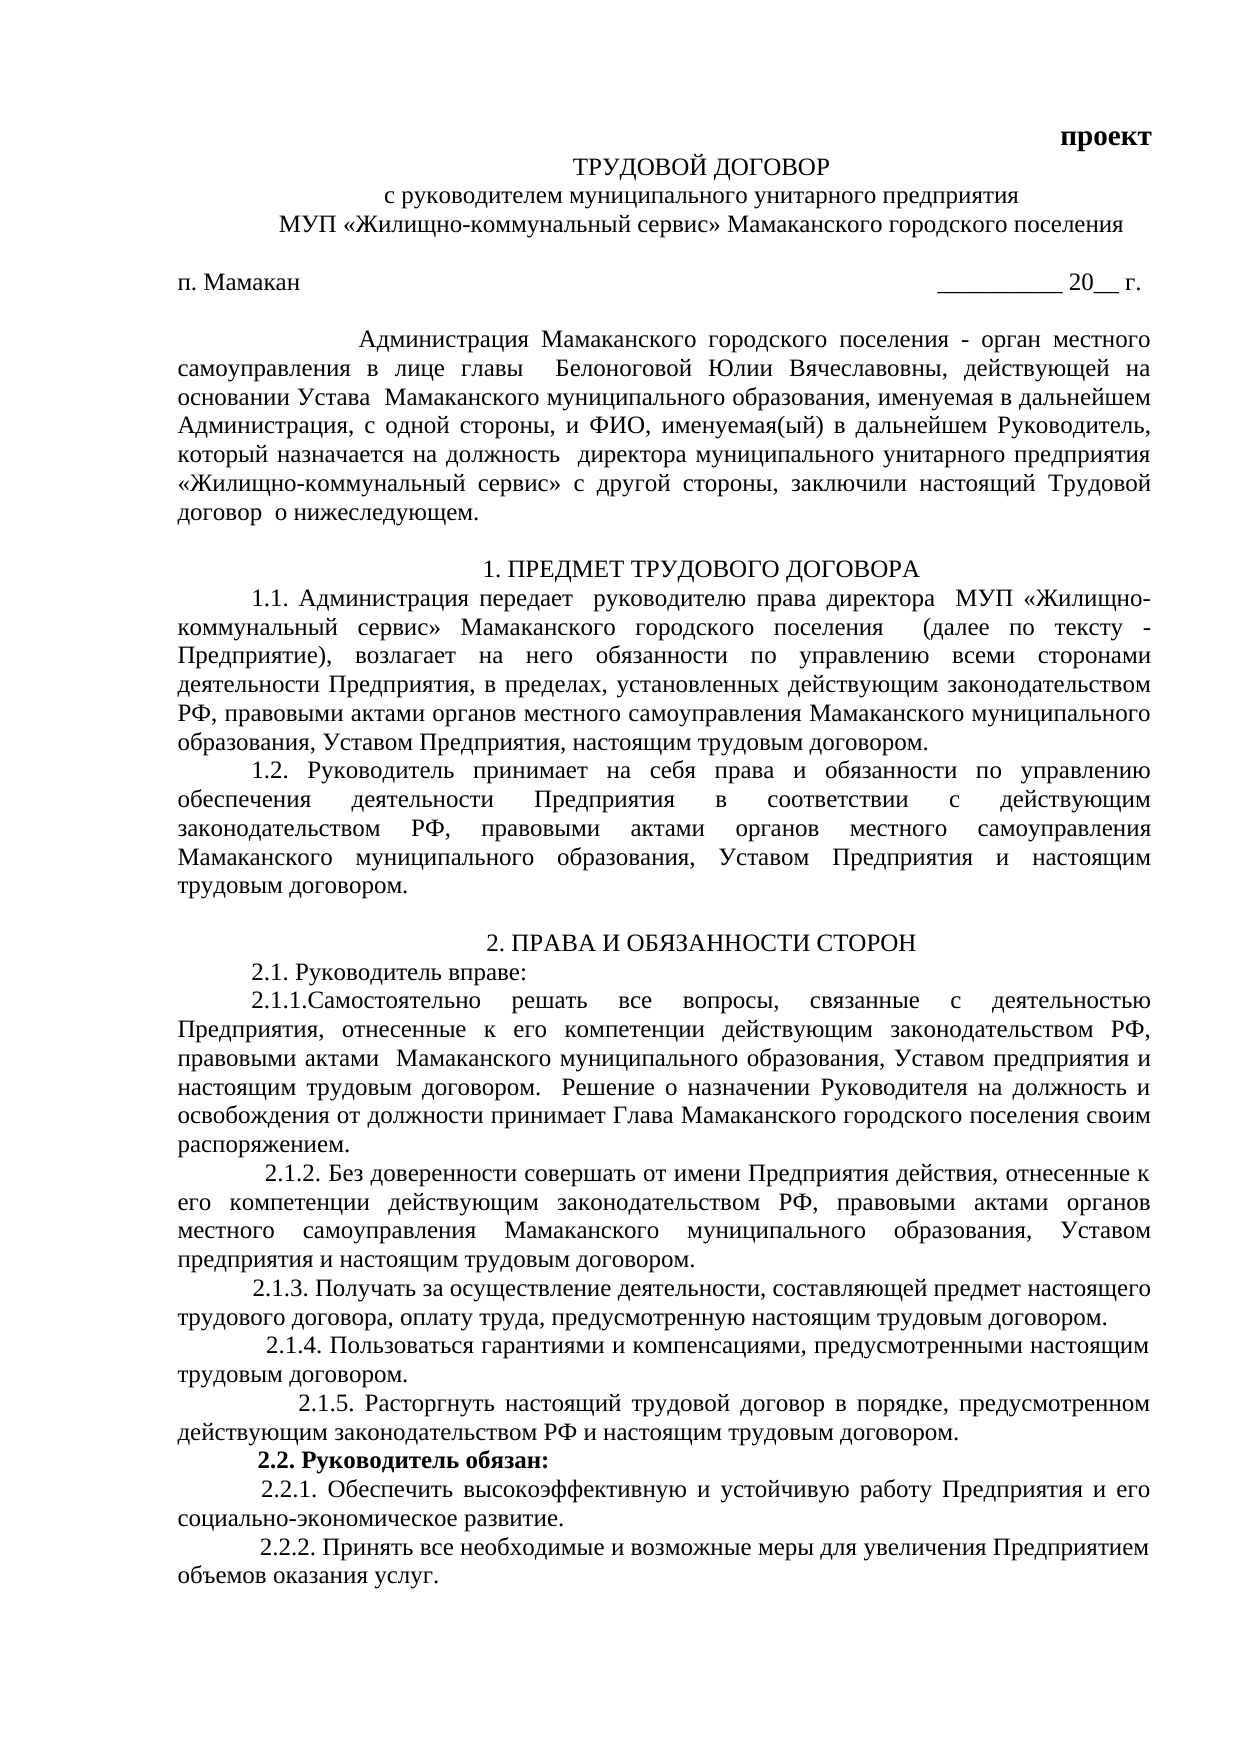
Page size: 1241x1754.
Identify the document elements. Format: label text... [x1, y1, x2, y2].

text 1.1. Администрация передает руководителю права директора МУП «Жилищно-коммунальный сервис» Мамаканского городского поселения (далее по тексту - Предприятие), возлагает на него обязанности по управлению всеми сторонами деятельности Предприятия, в пределах, установленных действующим законодательством РФ, правовыми актами органов местного самоуправления Мамаканского муниципального образования, Уставом Предприятия, настоящим трудовым договором. [177, 583, 1152, 755]
text п. Мамакан __________ 20__ г. [177, 267, 1152, 295]
text 1. ПРЕДМЕТ ТРУДОВОГО ДОГОВОРА [177, 554, 1152, 583]
text 2.2. Руководитель обязан: [177, 1445, 1152, 1474]
text 2.1.5. Расторгнуть настоящий трудовой договор в порядке, предусмотренном действующим законодательством РФ и настоящим трудовым договором. [177, 1388, 1152, 1445]
text 2.1.1.Самостоятельно решать все вопросы, связанные с деятельностью Предприятия, отнесенные к его компетенции действующим законодательством РФ, правовыми актами Мамаканского муниципального образования, Уставом предприятия и настоящим трудовым договором. Решение о назначении Руководителя на должность и освобождения от должности принимает Глава Мамаканского городского поселения своим распоряжением. [177, 985, 1152, 1158]
text ТРУДОВОЙ ДОГОВОР [177, 152, 1152, 180]
text проект [177, 118, 1152, 152]
text 2.2.2. Принять все необходимые и возможные меры для увеличения Предприятием объемов оказания услуг. [177, 1532, 1152, 1589]
text 2. ПРАВА И ОБЯЗАННОСТИ СТОРОН [177, 928, 1152, 957]
text 2.1. Руководитель вправе: [177, 957, 1152, 985]
text с руководителем муниципального унитарного предприятия [177, 180, 1152, 209]
text 2.1.3. Получать за осуществление деятельности, составляющей предмет настоящего трудового договора, оплату труда, предусмотренную настоящим трудовым договором. [177, 1273, 1152, 1330]
text 1.2. Руководитель принимает на себя права и обязанности по управлению обеспечения деятельности Предприятия в соответствии с действующим законодательством РФ, правовыми актами органов местного самоуправления Мамаканского муниципального образования, Уставом Предприятия и настоящим трудовым договором. [177, 755, 1152, 899]
text 2.1.4. Пользоваться гарантиями и компенсациями, предусмотренными настоящим трудовым договором. [177, 1330, 1152, 1388]
text МУП «Жилищно-коммунальный сервис» Мамаканского городского поселения [177, 209, 1152, 238]
text 2.2.1. Обеспечить высокоэффективную и устойчивую работу Предприятия и его социально-экономическое развитие. [177, 1474, 1152, 1532]
text 2.1.2. Без доверенности совершать от имени Предприятия действия, отнесенные к его компетенции действующим законодательством РФ, правовыми актами органов местного самоуправления Мамаканского муниципального образования, Уставом предприятия и настоящим трудовым договором. [177, 1158, 1152, 1273]
text Администрация Мамаканского городского поселения - орган местного самоуправления в лице главы Белоноговой Юлии Вячеславовны, действующей на основании Устава Мамаканского муниципального образования, именуемая в дальнейшем Администрация, с одной стороны, и ФИО, именуемая(ый) в дальнейшем Руководитель, который назначается на должность директора муниципального унитарного предприятия «Жилищно-коммунальный сервис» с другой стороны, заключили настоящий Трудовой договор о нижеследующем. [177, 324, 1152, 525]
